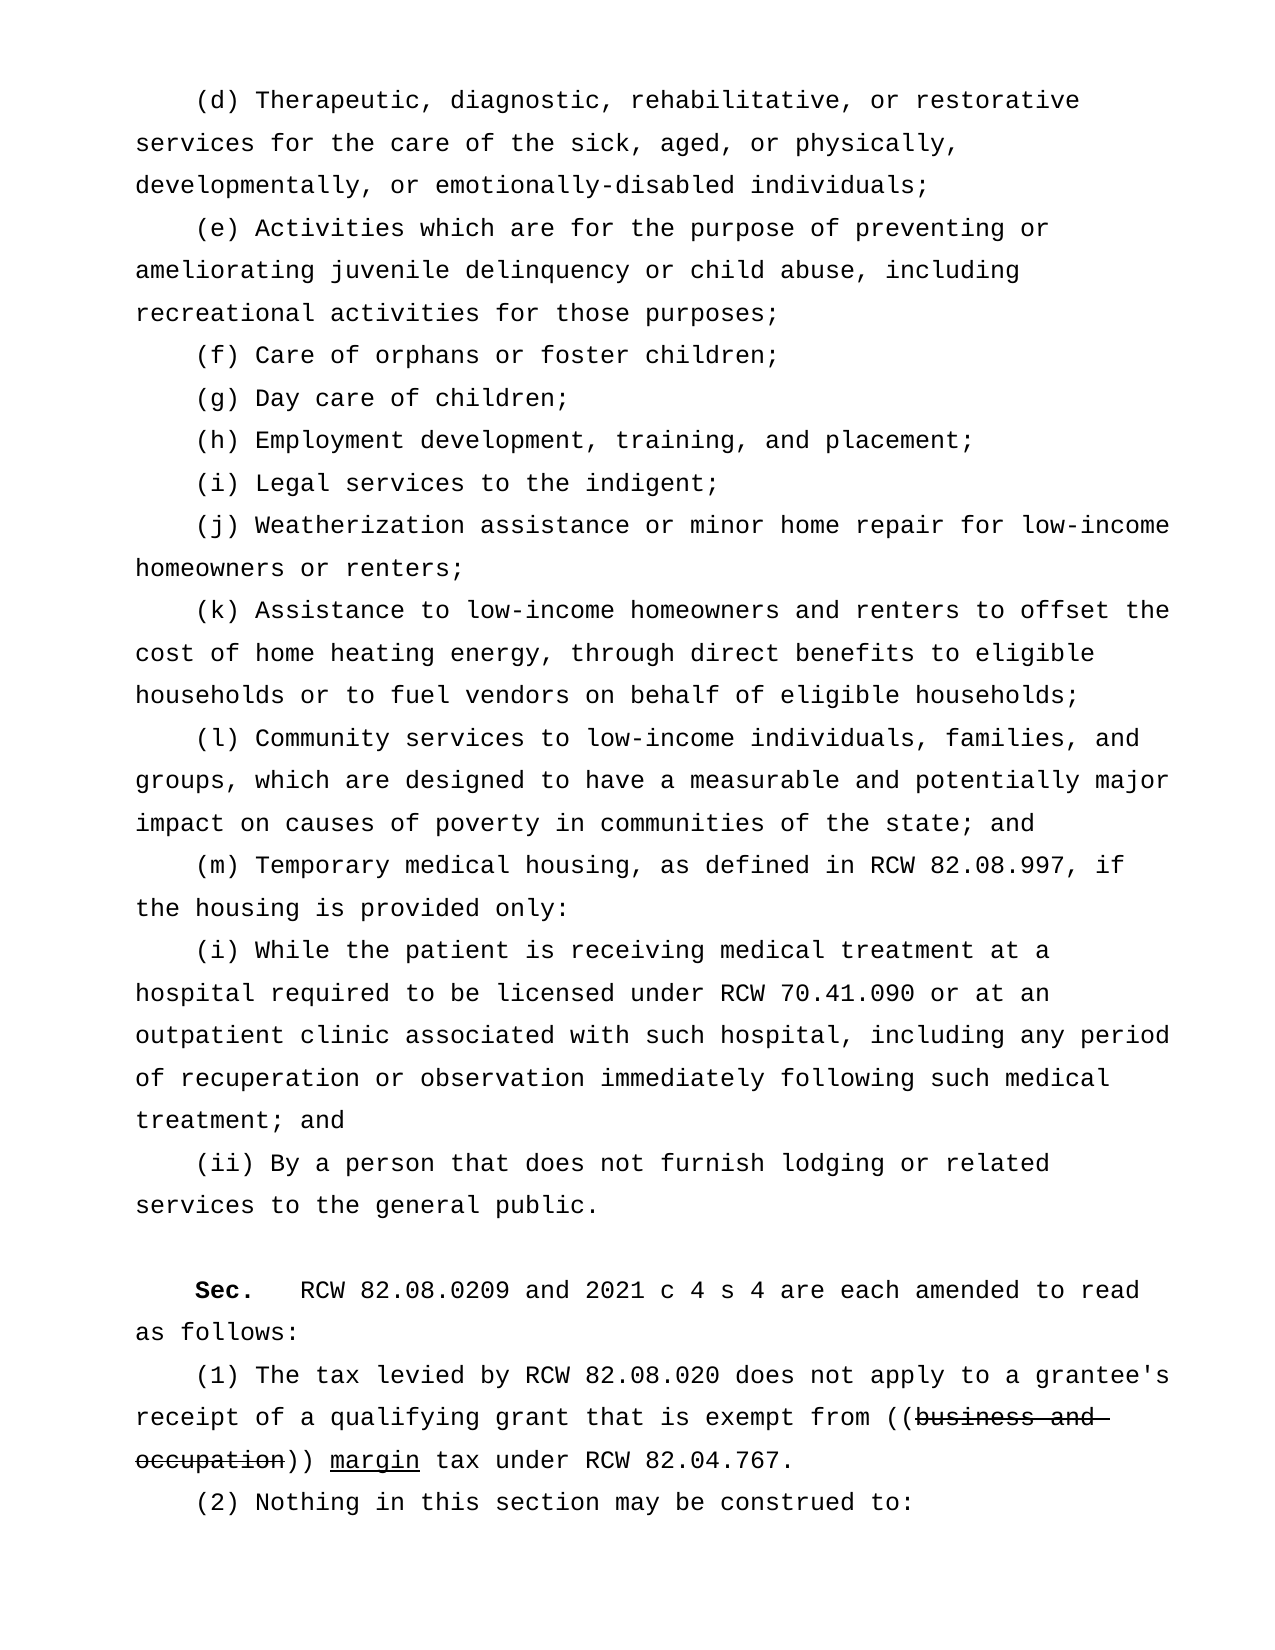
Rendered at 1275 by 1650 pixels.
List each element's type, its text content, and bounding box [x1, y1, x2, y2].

text (1) The tax levied by RCW 82.08.020 does not apply to a grantee's receipt of a qualifying grant that is exempt from ((business and occupation)) margin tax under RCW 82.04.767. [135, 1349, 1170, 1477]
text (f) Care of orphans or foster children; [135, 330, 1170, 372]
text (m) Temporary medical housing, as defined in RCW 82.08.997, if the housing is provided only: [135, 840, 1170, 925]
text (ii) By a person that does not furnish lodging or related services to the general public. [135, 1137, 1170, 1222]
text Sec. RCW 82.08.0209 and 2021 c 4 s 4 are each amended to read as follows: [135, 1264, 1170, 1349]
text (i) Legal services to the indigent; [135, 457, 1170, 500]
text (l) Community services to low-income individuals, families, and groups, which are designed to have a measurable and potentially major impact on causes of poverty in communities of the state; and [135, 712, 1170, 840]
text (j) Weatherization assistance or minor home repair for low-income homeowners or renters; [135, 500, 1170, 585]
text (g) Day care of children; [135, 372, 1170, 415]
text (d) Therapeutic, diagnostic, rehabilitative, or restorative services for the care of the sick, aged, or physically, developmentally, or emotionally-disabled individuals; [135, 75, 1170, 202]
text (e) Activities which are for the purpose of preventing or ameliorating juvenile delinquency or child abuse, including recreational activities for those purposes; [135, 202, 1170, 330]
text (2) Nothing in this section may be construed to: [135, 1477, 1170, 1519]
text (i) While the patient is receiving medical treatment at a hospital required to be licensed under RCW 70.41.090 or at an outpatient clinic associated with such hospital, including any period of recuperation or observation immediately following such medical treatment; and [135, 925, 1170, 1137]
text (k) Assistance to low-income homeowners and renters to offset the cost of home heating energy, through direct benefits to eligible households or to fuel vendors on behalf of eligible households; [135, 585, 1170, 712]
text (h) Employment development, training, and placement; [135, 415, 1170, 457]
